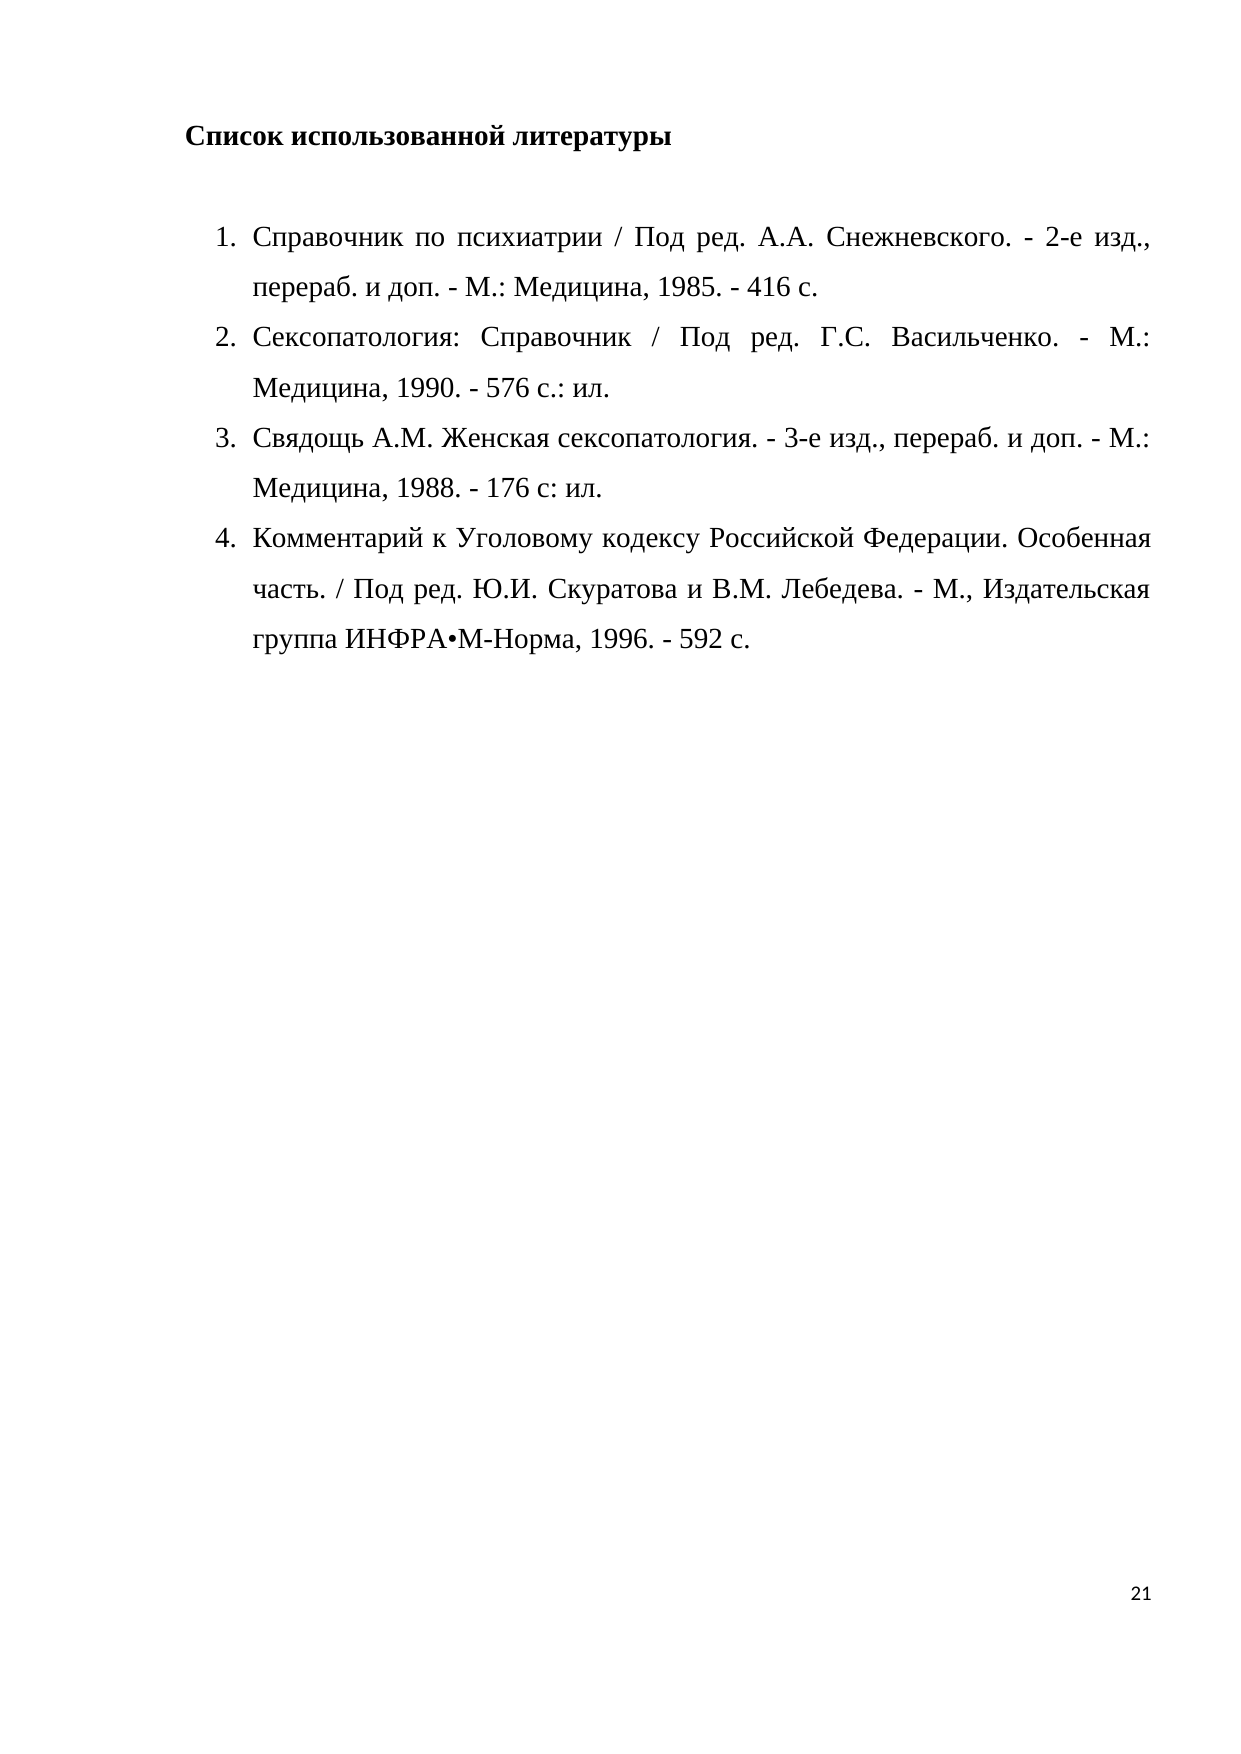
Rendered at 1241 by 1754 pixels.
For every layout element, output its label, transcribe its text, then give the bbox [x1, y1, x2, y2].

list Справочник по психиатрии / Под ред. А.А. Снежневского. - 2-е изд., перераб. и доп. - М.: Медицина, 1985. - 416 с. [215, 219, 1152, 303]
text Список использованной литературы [177, 118, 1152, 152]
list Свядощь А.М. Женская сексопатология. - 3-е изд., перераб. и доп. - М.: Медицина, 1988. - 176 с: ил. [215, 420, 1152, 504]
list Сексопатология: Справочник / Под ред. Г.С. Васильченко. - М.: Медицина, 1990. - 576 с.: ил. [215, 319, 1152, 403]
list Комментарий к Уголовому кодексу Российской Федерации. Особенная часть. / Под ред. Ю.И. Скуратова и В.М. Лебедева. - М., Издательская группа ИНФРА•М-Норма, 1996. - 592 с. [215, 521, 1152, 655]
